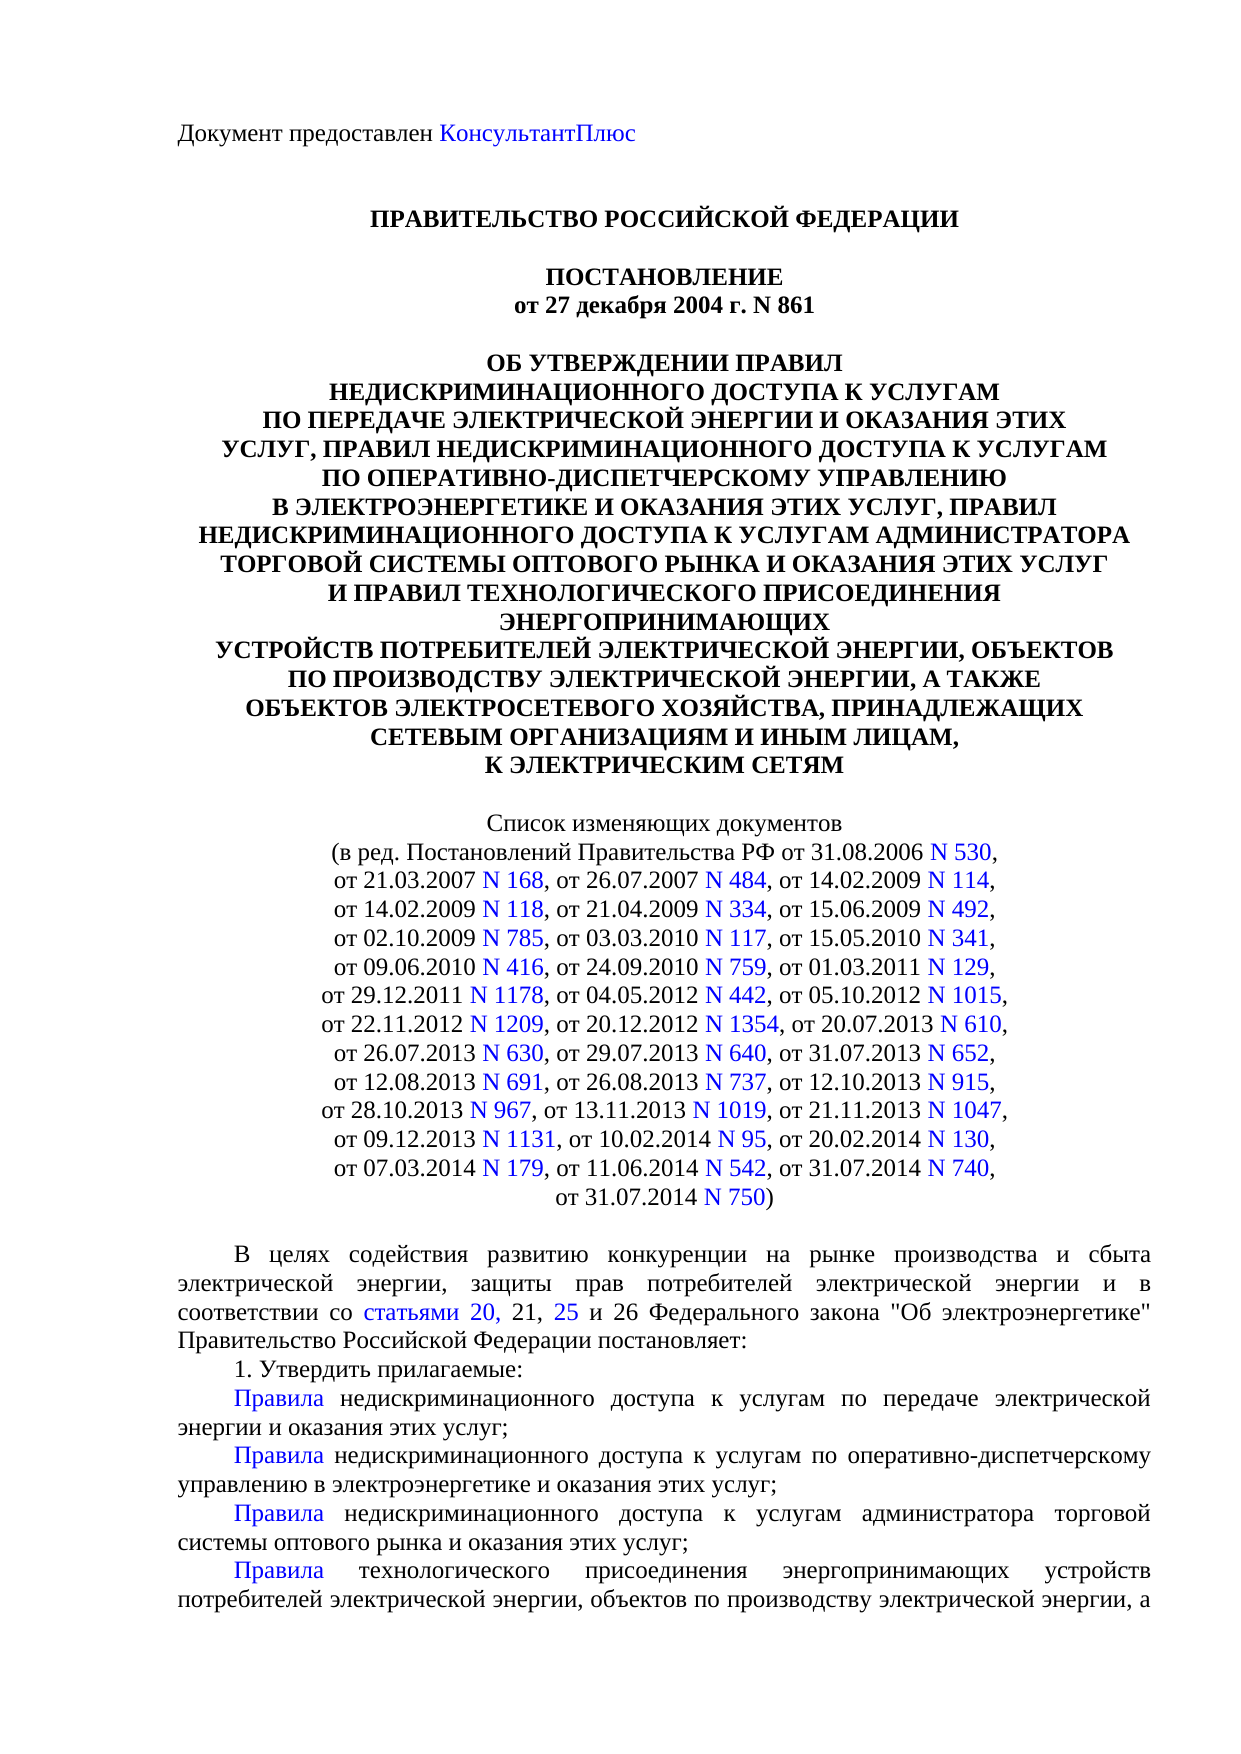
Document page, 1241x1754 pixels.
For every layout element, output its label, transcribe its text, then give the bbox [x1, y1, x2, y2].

text СЕТЕВЫМ ОРГАНИЗАЦИЯМ И ИНЫМ ЛИЦАМ, [177, 722, 1152, 751]
text К ЭЛЕКТРИЧЕСКИМ СЕТЯМ [177, 751, 1152, 779]
text В целях содействия развитию конкуренции на рынке производства и сбыта электрической энергии, защиты прав потребителей электрической энергии и в соответствии со статьями 20, 21, 25 и 26 Федерального закона "Об электроэнергетике" Правительство Российской Федерации постановляет: [177, 1239, 1152, 1354]
text Документ предоставлен КонсультантПлюс [177, 118, 1152, 176]
text от 09.06.2010 N 416, от 24.09.2010 N 759, от 01.03.2011 N 129, [177, 952, 1152, 981]
text от 02.10.2009 N 785, от 03.03.2010 N 117, от 15.05.2010 N 341, [177, 923, 1152, 952]
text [177, 1556, 1152, 1613]
text от 26.07.2013 N 630, от 29.07.2013 N 640, от 31.07.2013 N 652, [177, 1038, 1152, 1067]
text 1. Утвердить прилагаемые: [177, 1354, 1152, 1383]
text УСЛУГ, ПРАВИЛ НЕДИСКРИМИНАЦИОННОГО ДОСТУПА К УСЛУГАМ [177, 434, 1152, 463]
text ОБЪЕКТОВ ЭЛЕКТРОСЕТЕВОГО ХОЗЯЙСТВА, ПРИНАДЛЕЖАЩИХ [177, 693, 1152, 722]
text Правила недискриминационного доступа к услугам по передаче электрической энергии и оказания этих услуг; [177, 1383, 1152, 1441]
text ПОСТАНОВЛЕНИЕ [177, 262, 1152, 291]
text от 28.10.2013 N 967, от 13.11.2013 N 1019, от 21.11.2013 N 1047, [177, 1096, 1152, 1124]
text от 22.11.2012 N 1209, от 20.12.2012 N 1354, от 20.07.2013 N 610, [177, 1009, 1152, 1038]
text ПРАВИТЕЛЬСТВО РОССИЙСКОЙ ФЕДЕРАЦИИ [177, 204, 1152, 233]
text Правила недискриминационного доступа к услугам по оперативно-диспетчерскому управлению в электроэнергетике и оказания этих услуг; [177, 1441, 1152, 1498]
text В ЭЛЕКТРОЭНЕРГЕТИКЕ И ОКАЗАНИЯ ЭТИХ УСЛУГ, ПРАВИЛ [177, 492, 1152, 521]
text от 27 декабря 2004 г. N 861 [177, 291, 1152, 319]
text И ПРАВИЛ ТЕХНОЛОГИЧЕСКОГО ПРИСОЕДИНЕНИЯ ЭНЕРГОПРИНИМАЮЩИХ [177, 578, 1152, 636]
text НЕДИСКРИМИНАЦИОННОГО ДОСТУПА К УСЛУГАМ АДМИНИСТРАТОРА [177, 521, 1152, 549]
text ОБ УТВЕРЖДЕНИИ ПРАВИЛ [177, 348, 1152, 377]
text ПО ПРОИЗВОДСТВУ ЭЛЕКТРИЧЕСКОЙ ЭНЕРГИИ, А ТАКЖЕ [177, 664, 1152, 693]
text от 12.08.2013 N 691, от 26.08.2013 N 737, от 12.10.2013 N 915, [177, 1067, 1152, 1096]
text Список изменяющих документов [177, 808, 1152, 837]
text (в ред. Постановлений Правительства РФ от 31.08.2006 N 530, [177, 837, 1152, 866]
text ПО ОПЕРАТИВНО-ДИСПЕТЧЕРСКОМУ УПРАВЛЕНИЮ [177, 463, 1152, 492]
text НЕДИСКРИМИНАЦИОННОГО ДОСТУПА К УСЛУГАМ [177, 377, 1152, 406]
text ТОРГОВОЙ СИСТЕМЫ ОПТОВОГО РЫНКА И ОКАЗАНИЯ ЭТИХ УСЛУГ [177, 549, 1152, 578]
text от 07.03.2014 N 179, от 11.06.2014 N 542, от 31.07.2014 N 740, [177, 1153, 1152, 1182]
text от 21.03.2007 N 168, от 26.07.2007 N 484, от 14.02.2009 N 114, [177, 866, 1152, 894]
text от 29.12.2011 N 1178, от 04.05.2012 N 442, от 05.10.2012 N 1015, [177, 981, 1152, 1009]
text Правила недискриминационного доступа к услугам администратора торговой системы оптового рынка и оказания этих услуг; [177, 1498, 1152, 1556]
text от 31.07.2014 N 750) [177, 1182, 1152, 1211]
text ПО ПЕРЕДАЧЕ ЭЛЕКТРИЧЕСКОЙ ЭНЕРГИИ И ОКАЗАНИЯ ЭТИХ [177, 406, 1152, 434]
text от 09.12.2013 N 1131, от 10.02.2014 N 95, от 20.02.2014 N 130, [177, 1124, 1152, 1153]
text УСТРОЙСТВ ПОТРЕБИТЕЛЕЙ ЭЛЕКТРИЧЕСКОЙ ЭНЕРГИИ, ОБЪЕКТОВ [177, 636, 1152, 664]
text от 14.02.2009 N 118, от 21.04.2009 N 334, от 15.06.2009 N 492, [177, 894, 1152, 923]
